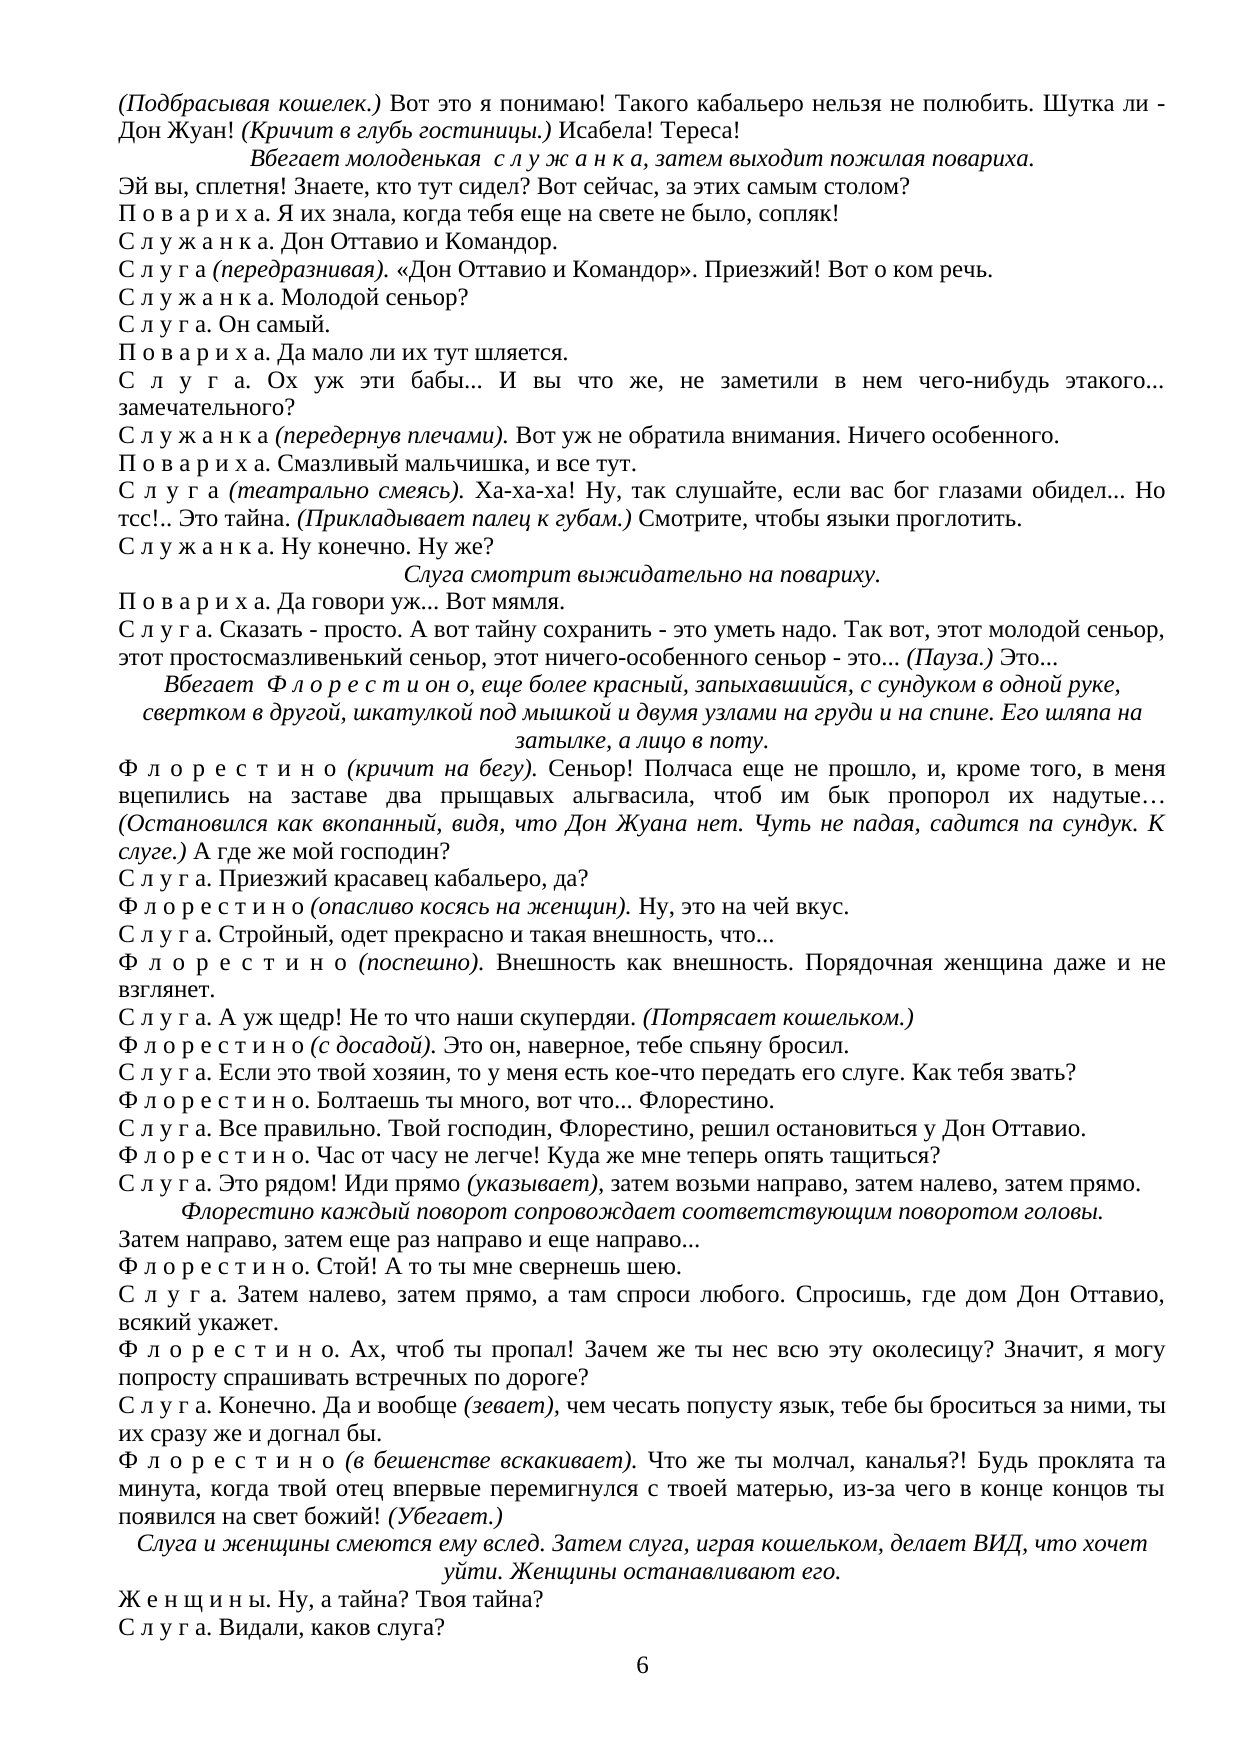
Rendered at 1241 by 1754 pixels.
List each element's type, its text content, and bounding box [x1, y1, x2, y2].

text Затем направо, затем еще раз направо и еще нaпpaвo... [118, 1225, 1167, 1252]
text С л у г а. Сказать - пpocто. А вот тайну сохранить - это уметь надо. Так вот, этот молодой сеньор, этот простосмазливенький сеньор, этот ничего-особенного сеньор - это... (Пауза.) Это... [118, 615, 1167, 671]
text С л у г а. Все правильно. Твой господин, Флорестино, решил остановиться у Дон Оттавио. [118, 1114, 1167, 1142]
text С л у г а. Он самый. [118, 310, 1167, 338]
text (Подбрасывая кошелек.) Вот это я понимаю! Такого кабальеро нельзя не полюбить. Шутка ли - Дон Жуан! (Кричит в глубь гостиницы.) Исабела! Тереса! [118, 89, 1167, 144]
text П о в а р и х а. Да говори уж... Вот мямля. [118, 587, 1167, 615]
text С л у г а. Если это твой хозяин, то у меня есть кое-что передать его слуге. Как тебя звать? [118, 1058, 1167, 1086]
text Ф л о р е с т и н о. Час от часу не легче! Куда же мне теперь опять тащиться? [118, 1142, 1167, 1169]
text С л у г а. Видали, каков слуга? [118, 1613, 1167, 1640]
text Ф л о р е с т и н о. Стой! А то ты мне свернешь шею. [118, 1252, 1167, 1280]
text С л у г а. Затем налево, затем прямо, а там спроси любого. Спросишь, где дом Дон Оттавио, всякий укажет. [118, 1280, 1167, 1336]
text Ф л о р е с т и н о (опасливо косясь на женщин). Ну, это на чей вкус. [118, 892, 1167, 920]
text С л у г а. А уж щедр! Не то что наши скупердяи. (Потрясает кошельком.) [118, 1003, 1167, 1031]
text Эй вы, сплетня! Знаете, кто тут сидел? Вот сейчас, за этих самым столом? [118, 172, 1167, 199]
text Ф л о р е с т и н о (кричит на бегу). Сеньор! Полчаса еще не прошло, и, кроме того, в меня вцепились на заставе два прыщавых альгвасила, чтоб им бык пропорол их надутые… (Остановился как вкопанный, видя, что Дон Жуана нет. Чуть не падая, садится па сундук. К слуге.) А где же мой господин? [118, 754, 1167, 864]
text Вбегает Ф л о р е с т и он о, еще более красный, запыхавшийся, с сундуком в одной руке, свертком в другой, шкатулкой под мышкой и двумя узлами на груди и на спине. Eгo шляпа на затылке, а лицо в поту. [118, 671, 1167, 754]
text П о в а р и х а. Смазливый мальчишка, и все тут. [118, 449, 1167, 477]
text Вбегает молоденькая с л у ж а н к а, затем выходит пожилая повариха. [118, 144, 1167, 172]
text С л у г а. Это рядом! Иди прямо (указывает), затем возьми направо, затем налево, затем прямо. [118, 1169, 1167, 1197]
text С л у ж а н к а. Ну конечно. Ну же? [118, 532, 1167, 560]
text Ф л о р е с т и н о. Болтаешь ты много, вот что... Флорестино. [118, 1086, 1167, 1114]
text Слуга и женщины смеются ему вслед. Затем слуга, играя кошельком, делает ВИД, что хочет уйти. Женщины останавливают его. [118, 1529, 1167, 1585]
text С л у г а. Конечно. Да и вообще (зевает), чем чесать попусту язык, тебе бы броситься за ними, ты их сразу же и догнал бы. [118, 1391, 1167, 1446]
text П о в а р и х а. Я их знала, когда тебя еще на свете не было, сопляк! [118, 199, 1167, 227]
text С л у г а. Стройный, одет прекрасно и такая внешность, что... [118, 920, 1167, 948]
text Ф л о р е с т и н о. Ах, чтоб ты пропал! Зачем же ты нес всю эту околесицу? Значит, я могу попросту спрашивать встречных по дороге? [118, 1336, 1167, 1391]
text С л у ж а н к а. Молодой сеньор? [118, 283, 1167, 310]
text С л у г а (театрально смеясь). Ха-ха-ха! Ну, так слушайте, если вас бог глазами обидел... Но тсс!.. Это тайна. (Прикладывает палец к губам.) Смотрите, чтобы языки проглотить. [118, 477, 1167, 532]
text Ф л о р е с т и н о (поспешно). Внешность как внешность. Порядочная женщина даже и не взглянет. [118, 948, 1167, 1003]
text Флорестино каждый поворот сопровождает соответствующим поворотом головы. [118, 1197, 1167, 1225]
text С л у г а. Приезжий красавец кабальеро, да? [118, 864, 1167, 892]
text Ж е н щ и н ы. Ну, а тайна? Твоя тайна? [118, 1585, 1167, 1613]
text Слуга смотрит выжидательно на повариху. [118, 560, 1167, 587]
text П о в а р и х а. Да мало ли их тут шляется. [118, 338, 1167, 366]
text С л у ж а н к а. Дон Оттавио и Командор. [118, 227, 1167, 255]
text С л у ж а н к а (передернув плечами). Вот уж не обратила внимания. Ничего особенного. [118, 421, 1167, 449]
text С л у г а. Ох уж эти бабы... И вы что же, не заметили в нем чего-нибудь этакого... замечательного? [118, 366, 1167, 421]
text Ф л о р е с т и н о (с досадой). Это он, наверное, тебе спьяну бросил. [118, 1031, 1167, 1058]
text С л у г а (передразнивая). «Дон Оттавио и Командор». Приезжий! Вот о ком речь. [118, 255, 1167, 283]
text Ф л о р е с т и н о (в бешенстве вскакивает). Что же ты молчал, каналья?! Будь проклята та минута, когда твой отец впервые перемигнулся с твоей матерью, из-за чего в конце концов ты появился на свет божий! (Убегает.) [118, 1446, 1167, 1529]
